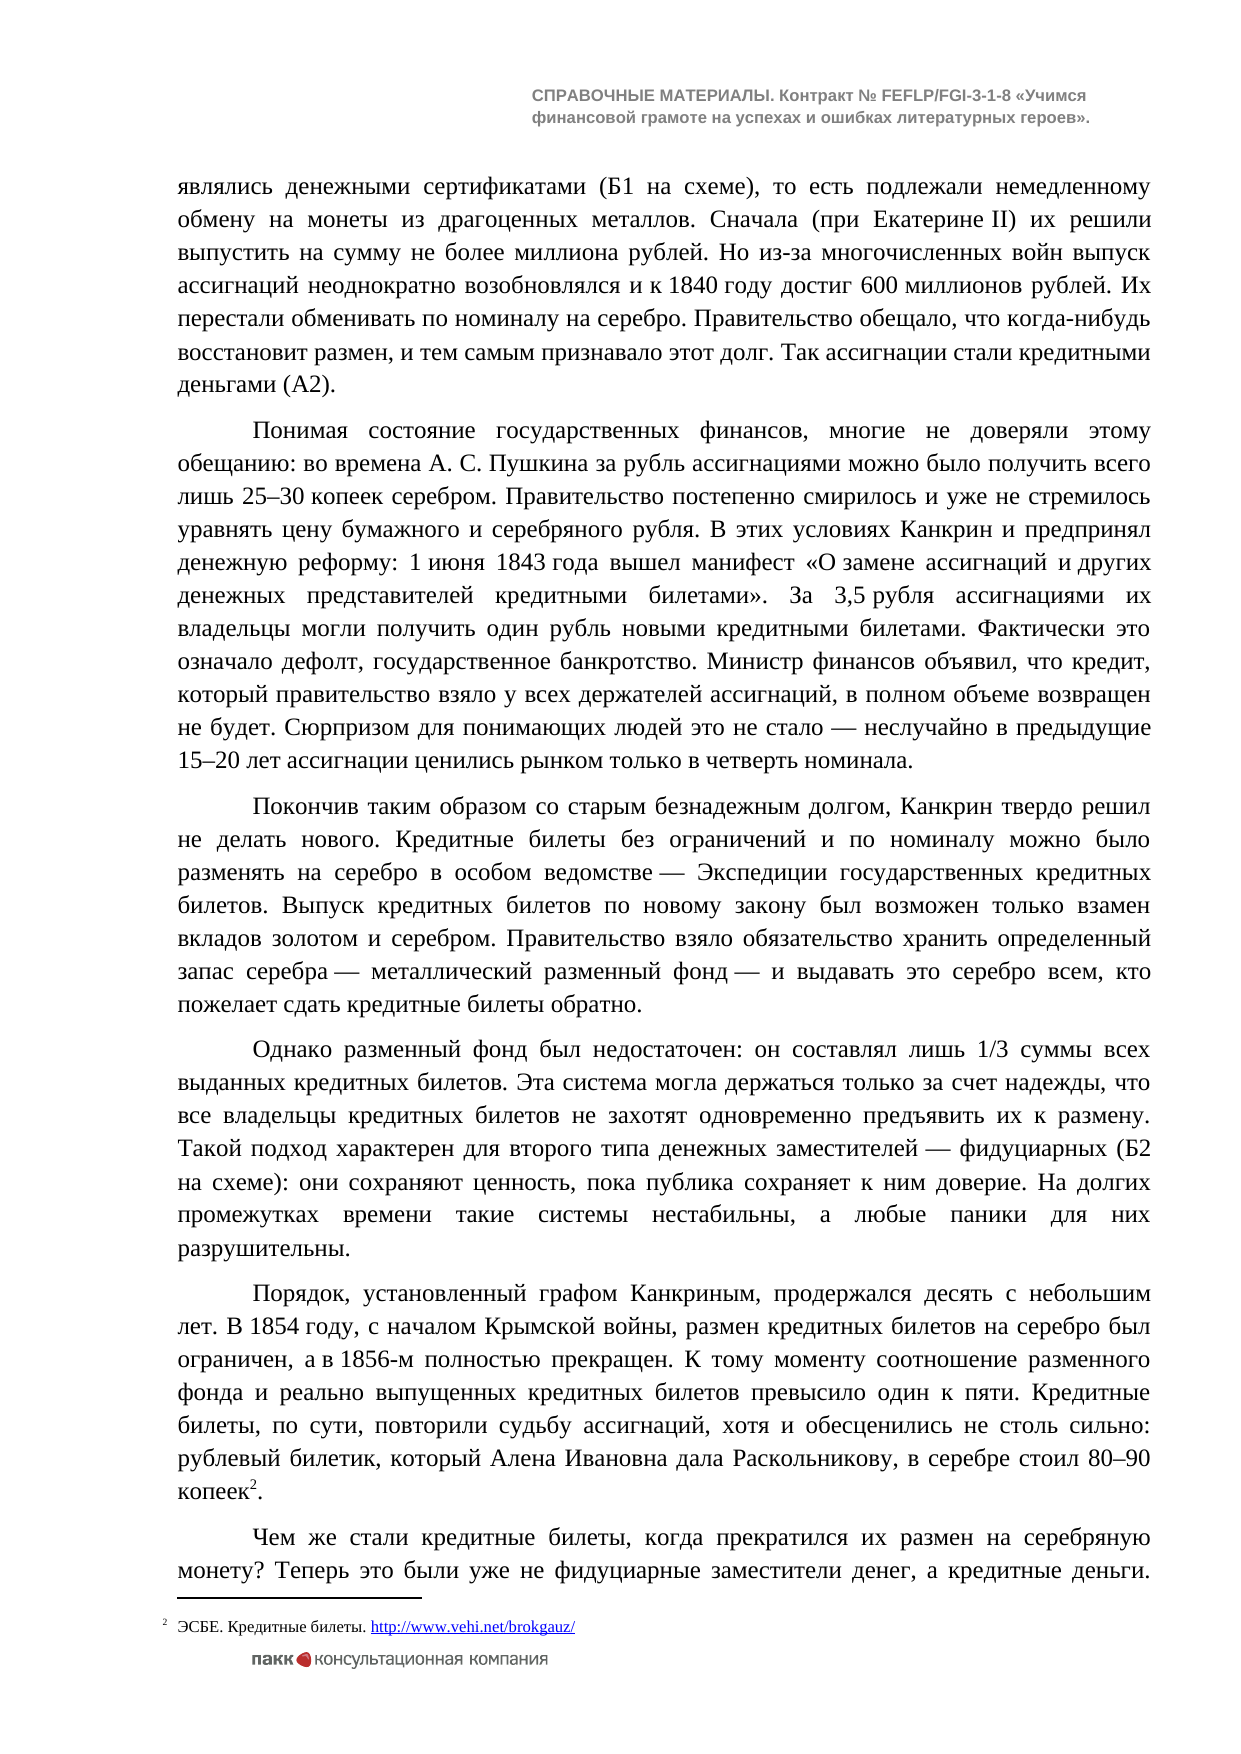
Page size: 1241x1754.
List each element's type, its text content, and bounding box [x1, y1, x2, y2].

text Понимая состояние государственных финансов, многие не доверяли этому обещанию: во времена А. С. Пушкина за рубль ассигнациями можно было получить всего лишь 25–30 копеек серебром. Правительство постепенно смирилось и уже не стремилось уравнять цену бумажного и серебряного рубля. В этих условиях Канкрин и предпринял денежную реформу: 1 июня 1843 года вышел манифест «О замене ассигнаций и других денежных представителей кредитными билетами». За 3,5 рубля ассигнациями их владельцы могли получить один рубль новыми кредитными билетами. Фактически это означало дефолт, государственное банкротство. Министр финансов объявил, что кредит, который правительство взяло у всех держателей ассигнаций, в полном объеме возвращен не будет. Сюрпризом для понимающих людей это не стало — неслучайно в предыдущие 15–20 лет ассигнации ценились рынком только в четверть номинала. [177, 415, 1152, 774]
text Порядок, установленный графом Канкриным, продержался десять с небольшим лет. В 1854 году, с началом Крымской войны, размен кредитных билетов на серебро был ограничен, а в 1856-м полностью прекращен. К тому моменту соотношение разменного фонда и реально выпущенных кредитных билетов превысило один к пяти. Кредитные билеты, по сути, повторили судьбу ассигнаций, хотя и обесценились не столь сильно: рублевый билетик, который Алена Ивановна дала Раскольникову, в серебре стоил 80–90 копеек. [177, 1278, 1152, 1505]
text Однако разменный фонд был недостаточен: он составлял лишь 1/3 суммы всех выданных кредитных билетов. Эта система могла держаться только за счет надежды, что все владельцы кредитных билетов не захотят одновременно предъявить их к размену. Такой подход характерен для второго типа денежных заместителей — фидуциарных (Б2 на схеме): они сохраняют ценность, пока публика сохраняет к ним доверие. На долгих промежутках времени такие системы нестабильны, а любые паники для них разрушительны. [177, 1034, 1152, 1261]
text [177, 171, 1152, 398]
text Покончив таким образом со старым безнадежным долгом, Канкрин твердо решил не делать нового. Кредитные билеты без ограничений и по номиналу можно было разменять на серебро в особом ведомстве — Экспедиции государственных кредитных билетов. Выпуск кредитных билетов по новому закону был возможен только взамен вкладов золотом и серебром. Правительство взяло обязательство хранить определенный запас серебра — металлический разменный фонд — и выдавать это серебро всем, кто пожелает сдать кредитные билеты обратно. [177, 791, 1152, 1018]
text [177, 1522, 1152, 1583]
